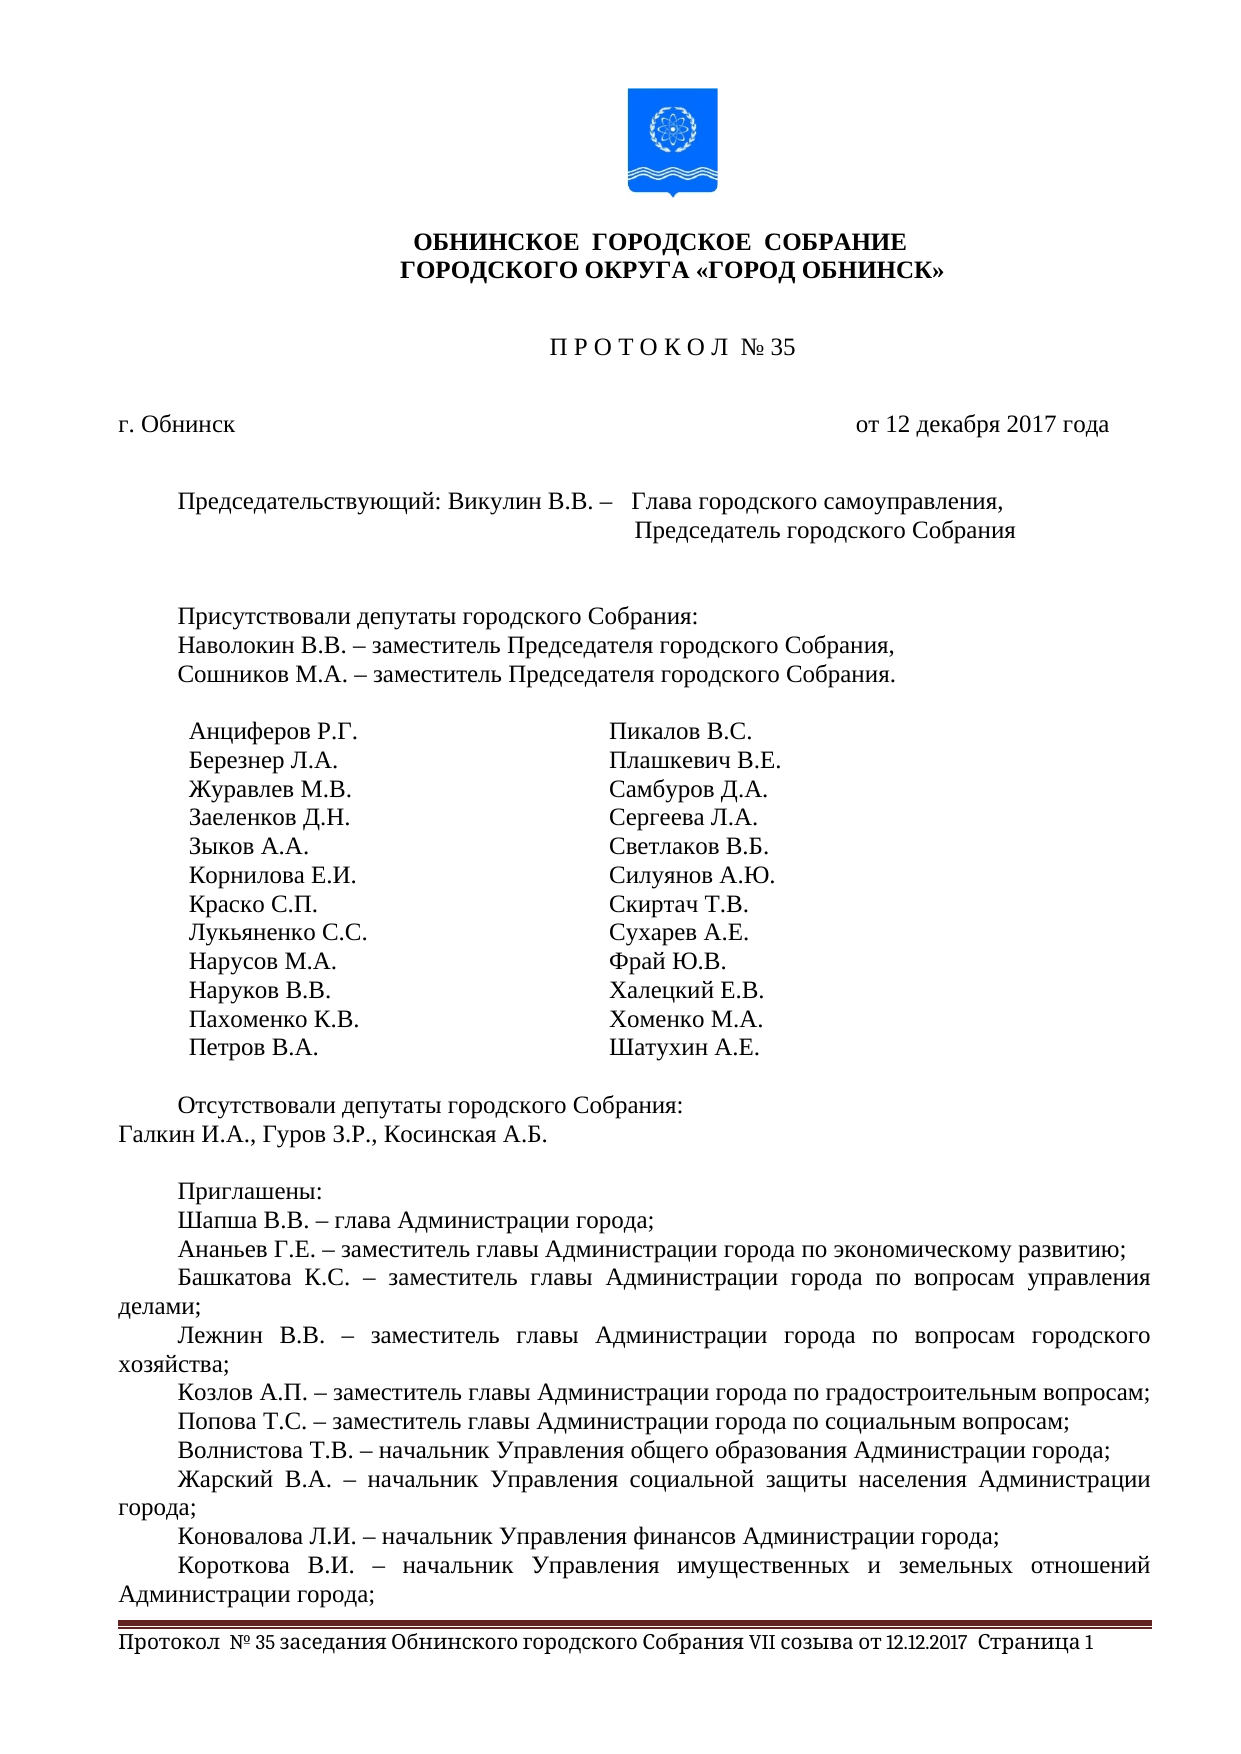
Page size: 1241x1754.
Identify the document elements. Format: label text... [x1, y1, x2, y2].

text Председательствующий: Викулин В.В. – Глава городского самоуправления, [118, 486, 1152, 515]
table_header Пикалов В.С. Плашкевич В.Е. Самбуров Д.А. Сергеева Л.А. Светлаков В.Б. Силуянов А.Ю. Скиртач Т.В. Сухарев А.Е. Фрай Ю.В. Халецкий Е.В. Хоменко М.А. Шатухин А.Е. [598, 716, 999, 1090]
text Председатель городского Собрания [118, 515, 1152, 544]
picture [627, 88, 718, 198]
text Наволокин В.В. – заместитель Председателя городского Собрания, [118, 630, 1137, 659]
text Отсутствовали депутаты городского Собрания: [118, 1090, 1152, 1119]
text Ананьев Г.Е. – заместитель главы Администрации города по экономическому развитию; [118, 1234, 1152, 1262]
text Короткова В.И. – начальник Управления имущественных и земельных отношений Администрации города; [118, 1550, 1152, 1607]
text г. Обнинск от 12 декабря 2017 года [118, 409, 1152, 438]
text ОБНИНСКОЕ ГОРОДСКОЕ СОБРАНИЕ [118, 227, 1152, 256]
text Жарский В.А. – начальник Управления социальной защиты населения Администрации города; [118, 1464, 1152, 1521]
text Попова Т.С. – заместитель главы Администрации города по социальным вопросам; [118, 1406, 1152, 1435]
text Башкатова К.С. – заместитель главы Администрации города по вопросам управления делами; [118, 1262, 1152, 1320]
table_header Анциферов Р.Г. Березнер Л.А. Журавлев М.В. Заеленков Д.Н. Зыков А.А. Корнилова Е.И. Краско С.П. Лукьяненко С.С. Нарусов М.А. Наруков В.В. Пахоменко К.В. Петров В.А. [177, 716, 598, 1090]
text Лежнин В.В. – заместитель главы Администрации города по вопросам городского хозяйства; [118, 1320, 1152, 1377]
text ГОРОДСКОГО ОКРУГА «ГОРОД ОБНИНСК» [118, 256, 1152, 284]
text П Р О Т О К О Л № 35 [118, 332, 1152, 361]
text Шапша В.В. – глава Администрации города; [118, 1205, 1152, 1234]
text Приглашены: [118, 1176, 1152, 1205]
text Коновалова Л.И. – начальник Управления финансов Администрации города; [118, 1521, 1152, 1550]
text Волнистова Т.В. – начальник Управления общего образования Администрации города; [118, 1435, 1152, 1464]
text Сошников М.А. – заместитель Председателя городского Собрания. [118, 659, 1137, 687]
text Козлов А.П. – заместитель главы Администрации города по градостроительным вопросам; [118, 1377, 1152, 1406]
text Присутствовали депутаты городского Собрания: [118, 601, 1137, 630]
text Галкин И.А., Гуров З.Р., Косинская А.Б. [118, 1119, 1137, 1147]
